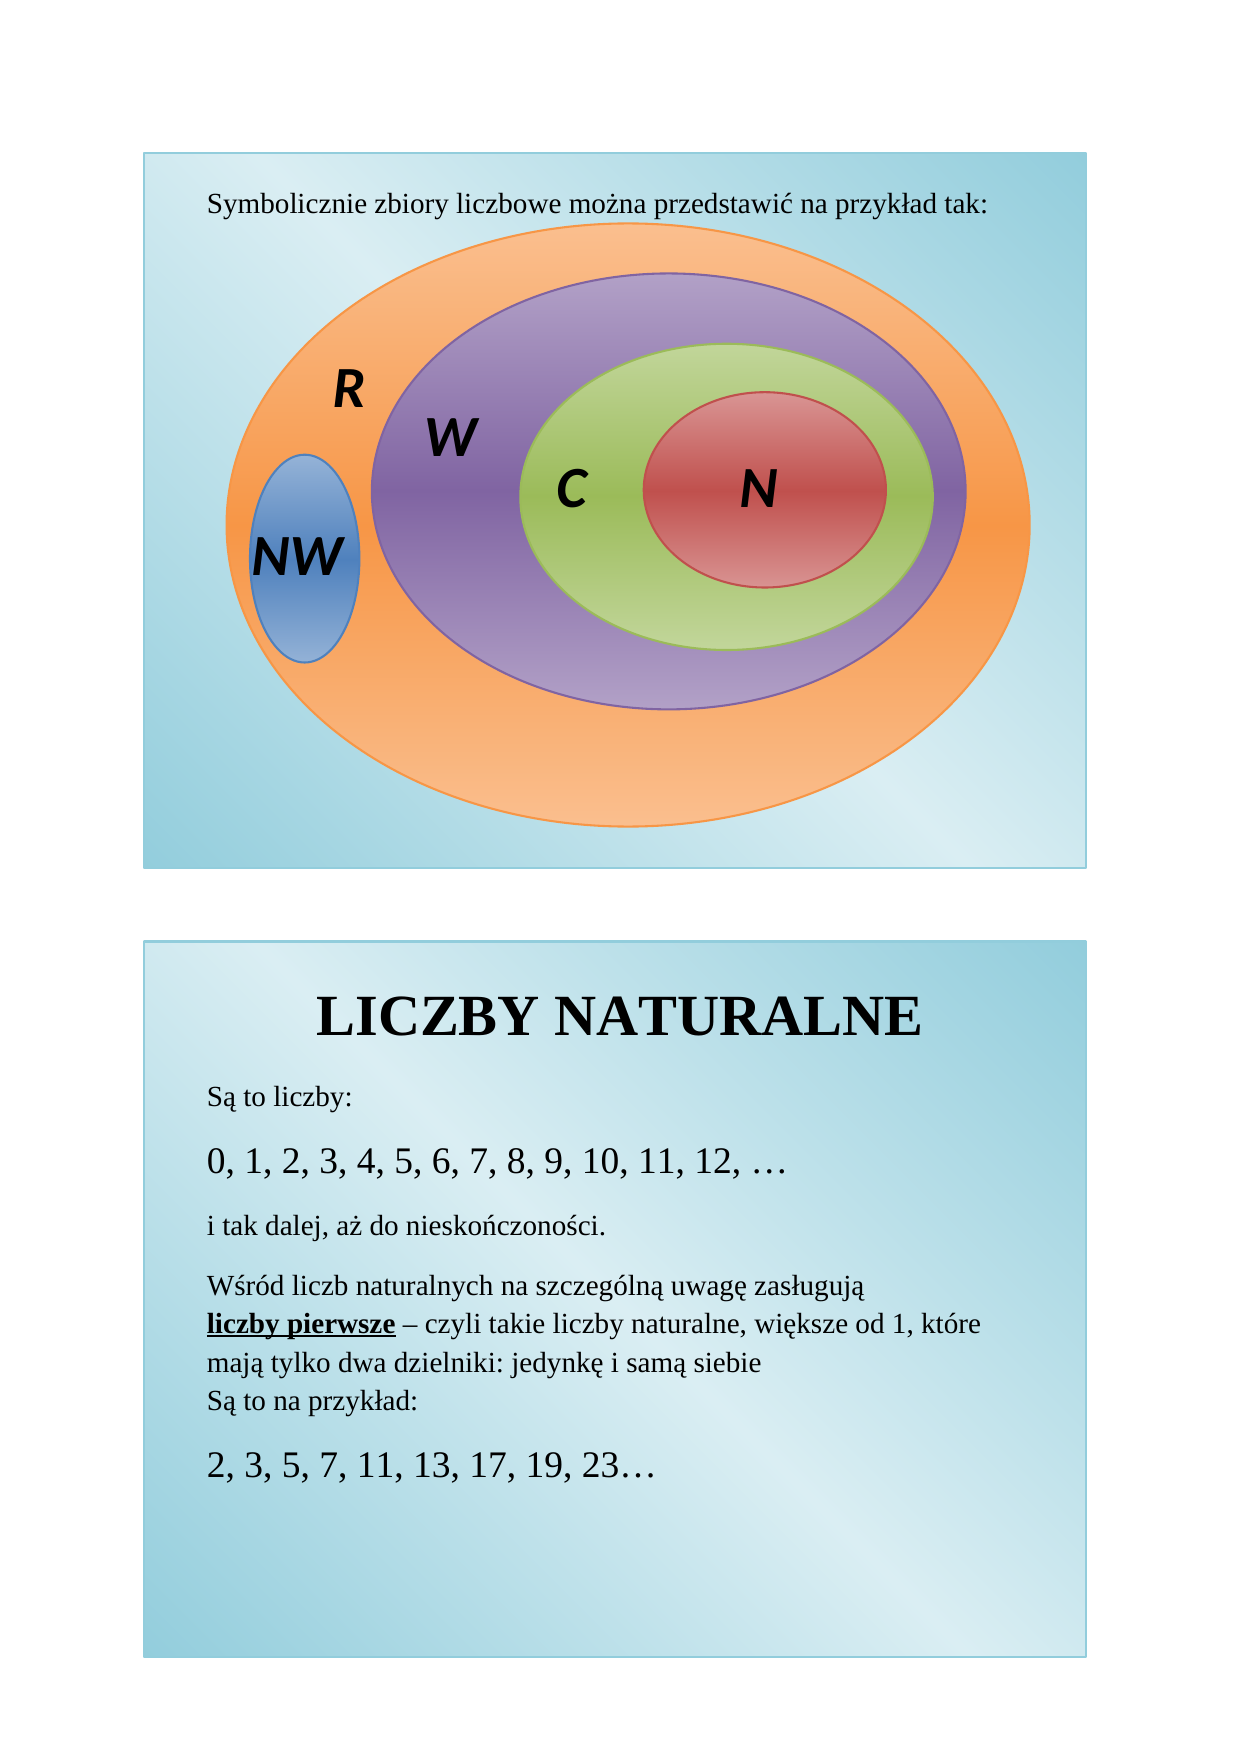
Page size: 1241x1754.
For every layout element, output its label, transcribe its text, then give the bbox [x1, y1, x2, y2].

text 0, 1, 2, 3, 4, 5, 6, 7, 8, 9, 10, 11, 12, … [207, 1138, 1033, 1181]
text i tak dalej, aż do nieskończoności. [207, 1208, 1033, 1242]
text 2, 3, 5, 7, 11, 13, 17, 19, 23… [207, 1443, 1033, 1486]
text Symbolicznie zbiory liczbowe można przedstawić na przykład tak: [207, 148, 1033, 220]
text Wśród liczb naturalnych na szczególną uwagę zasługują liczby pierwsze – czyli takie liczby naturalne, większe od 1, które mają tylko dwa dzielniki: jedynkę i samą siebie Są to na przykład: [207, 1268, 1033, 1417]
text LICZBY NATURALNE [207, 899, 1033, 1048]
text Są to liczby: [207, 1079, 1033, 1112]
